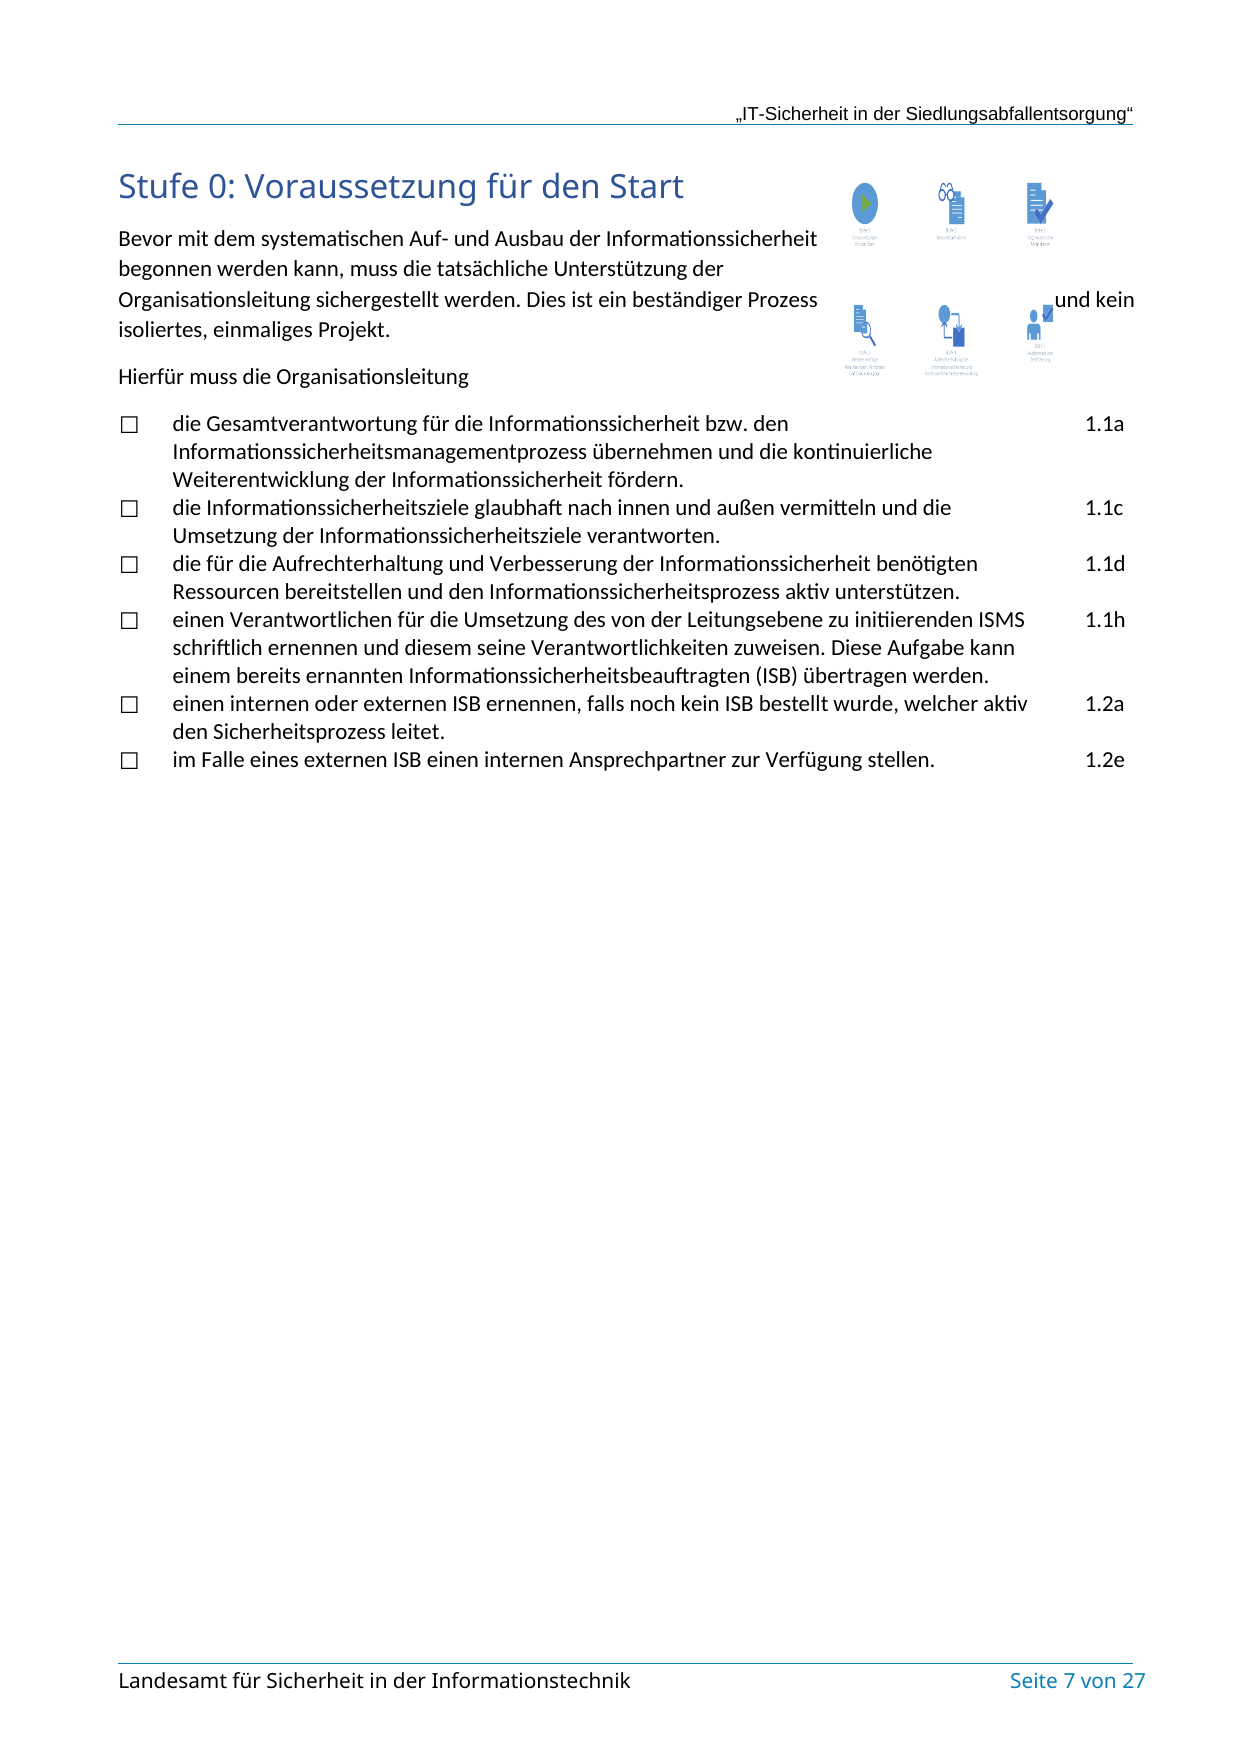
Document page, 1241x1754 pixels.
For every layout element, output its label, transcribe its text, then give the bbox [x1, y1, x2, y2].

text Hierfür muss die Organisationsleitung [118, 362, 1137, 390]
table_header 1.1a [1085, 409, 1137, 493]
table_cell die Informationssicherheitsziele glaubhaft nach innen und außen vermitteln und die Umsetzung der Informationssicherheitsziele verantworten. [172, 493, 1085, 549]
table_cell einen Verantwortlichen für die Umsetzung des von der Leitungsebene zu initiierenden ISMS schriftlich ernennen und diesem seine Verantwortlichkeiten zuweisen. Diese Aufgabe kann einem bereits ernannten Informationssicherheitsbeauftragten (ISB) übertragen werden. [172, 605, 1085, 689]
text Bevor mit dem systematischen Auf- und Ausbau der Informationssicherheit begonnen werden kann, muss die tatsächliche Unterstützung der Organisationsleitung sichergestellt werden. Dies ist ein beständiger Prozess und kein isoliertes, einmaliges Projekt. [118, 224, 1137, 343]
text Stufe 0: Voraussetzung für den Start [118, 163, 1137, 208]
table_header die Gesamtverantwortung für die Informationssicherheit bzw. den Informationssicherheitsmanagementprozess übernehmen und die kontinuierliche Weiterentwicklung der Informationssicherheit fördern. [172, 409, 1085, 493]
table_cell 1.2a [1085, 689, 1137, 745]
table_cell 1.1c [1085, 493, 1137, 549]
table_cell 1.1d [1085, 549, 1137, 605]
table_cell die für die Aufrechterhaltung und Verbesserung der Informationssicherheit benötigten Ressourcen bereitstellen und den Informationssicherheitsprozess aktiv unterstützen. [172, 549, 1085, 605]
table_cell 1.1h [1085, 605, 1137, 689]
table_cell einen internen oder externen ISB ernennen, falls noch kein ISB bestellt wurde, welcher aktiv den Sicherheitsprozess leitet. [172, 689, 1085, 745]
table_cell im Falle eines externen ISB einen internen Ansprechpartner zur Verfügung stellen. [172, 745, 1085, 776]
table_cell 1.2e [1085, 745, 1137, 776]
